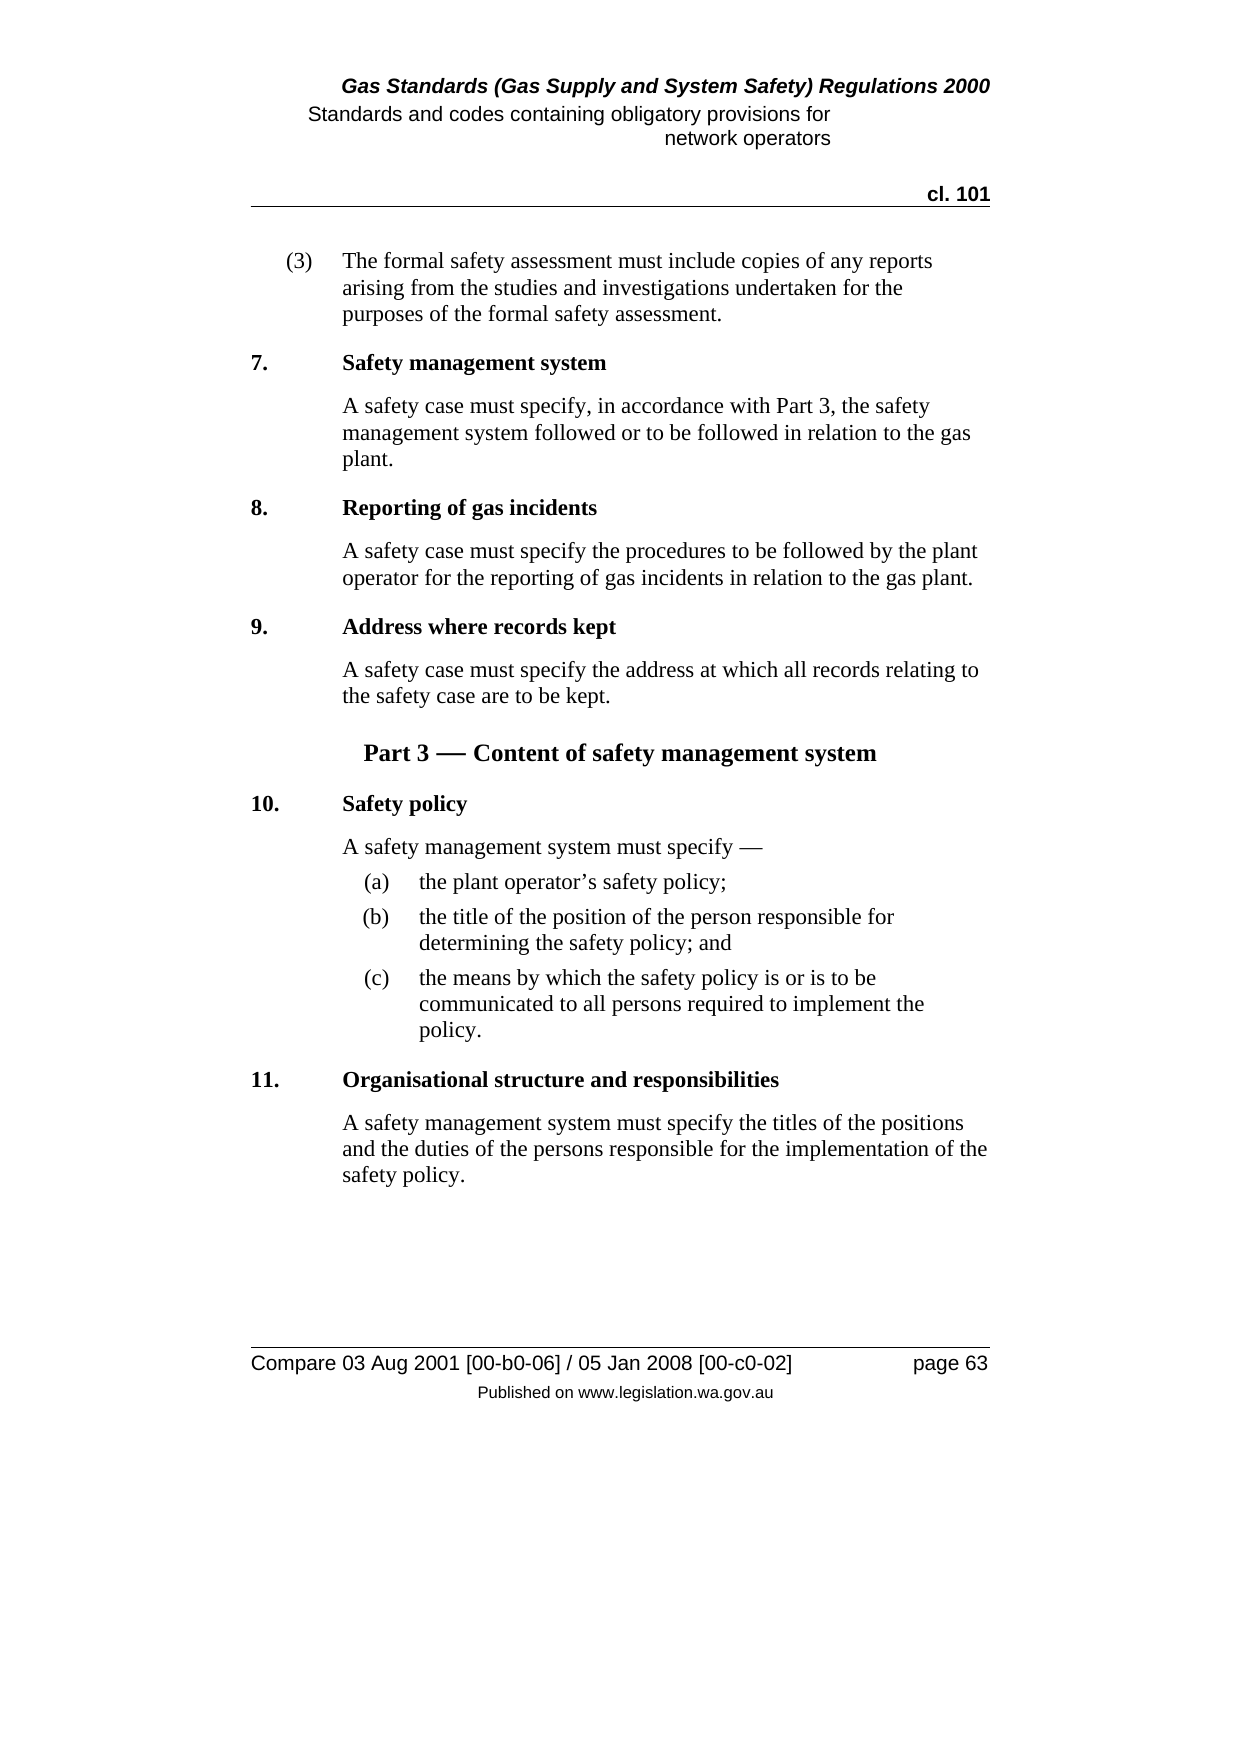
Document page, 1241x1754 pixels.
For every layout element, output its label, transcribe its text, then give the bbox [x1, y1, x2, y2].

subtitle 10. Safety policy [251, 790, 990, 817]
text A safety management system must specify the titles of the positions and the duties of the persons responsible for the implementation of the safety policy. [251, 1109, 990, 1188]
subtitle Part 3 — Content of safety management system [251, 734, 990, 767]
text (a) the plant operator’s safety policy; [251, 868, 990, 894]
text A safety case must specify, in accordance with Part 3, the safety management system followed or to be followed in relation to the gas plant. [251, 392, 990, 472]
text (3) The formal safety assessment must include copies of any reports arising from the studies and investigations undertaken for the purposes of the formal safety assessment. [251, 247, 990, 327]
text A safety case must specify the procedures to be followed by the plant operator for the reporting of gas incidents in relation to the gas plant. [251, 537, 990, 590]
subtitle 8. Reporting of gas incidents [251, 494, 990, 521]
text A safety management system must specify — [251, 833, 990, 860]
text (b) the title of the position of the person responsible for determining the safety policy; and [251, 903, 990, 955]
subtitle 11. Organisational structure and responsibilities [251, 1066, 990, 1092]
subtitle 9. Address where records kept [251, 613, 990, 639]
text (c) the means by which the safety policy is or is to be communicated to all persons required to implement the policy. [251, 964, 990, 1043]
subtitle 7. Safety management system [251, 349, 990, 376]
text A safety case must specify the address at which all records relating to the safety case are to be kept. [251, 656, 990, 709]
